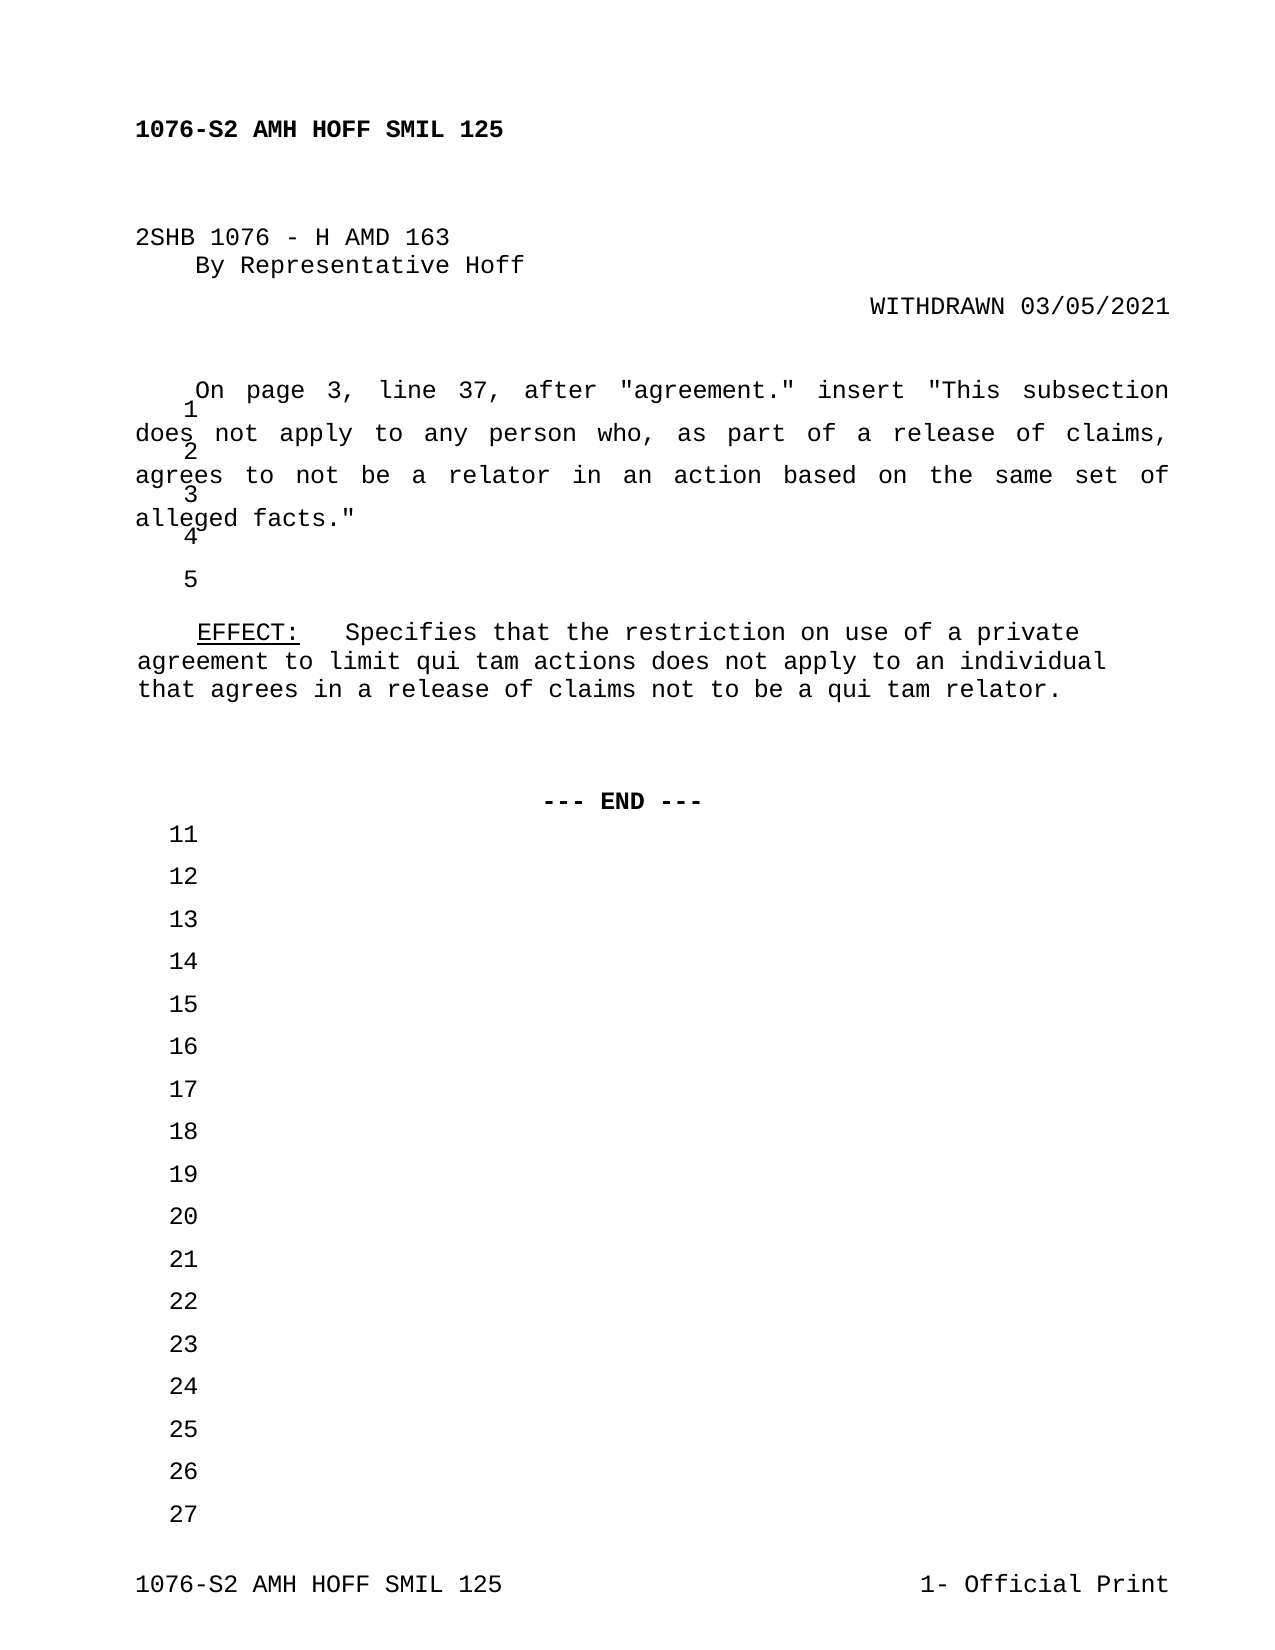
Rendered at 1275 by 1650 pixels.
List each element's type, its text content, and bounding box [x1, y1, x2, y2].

text On page 3, line 37, after "agreement." insert "This subsection does not apply to any person who, as part of a release of claims, agrees to not be a relator in an action based on the same set of alleged facts." [135, 365, 1170, 535]
text --- END --- [75, 776, 1170, 818]
text - [135, 224, 1170, 252]
